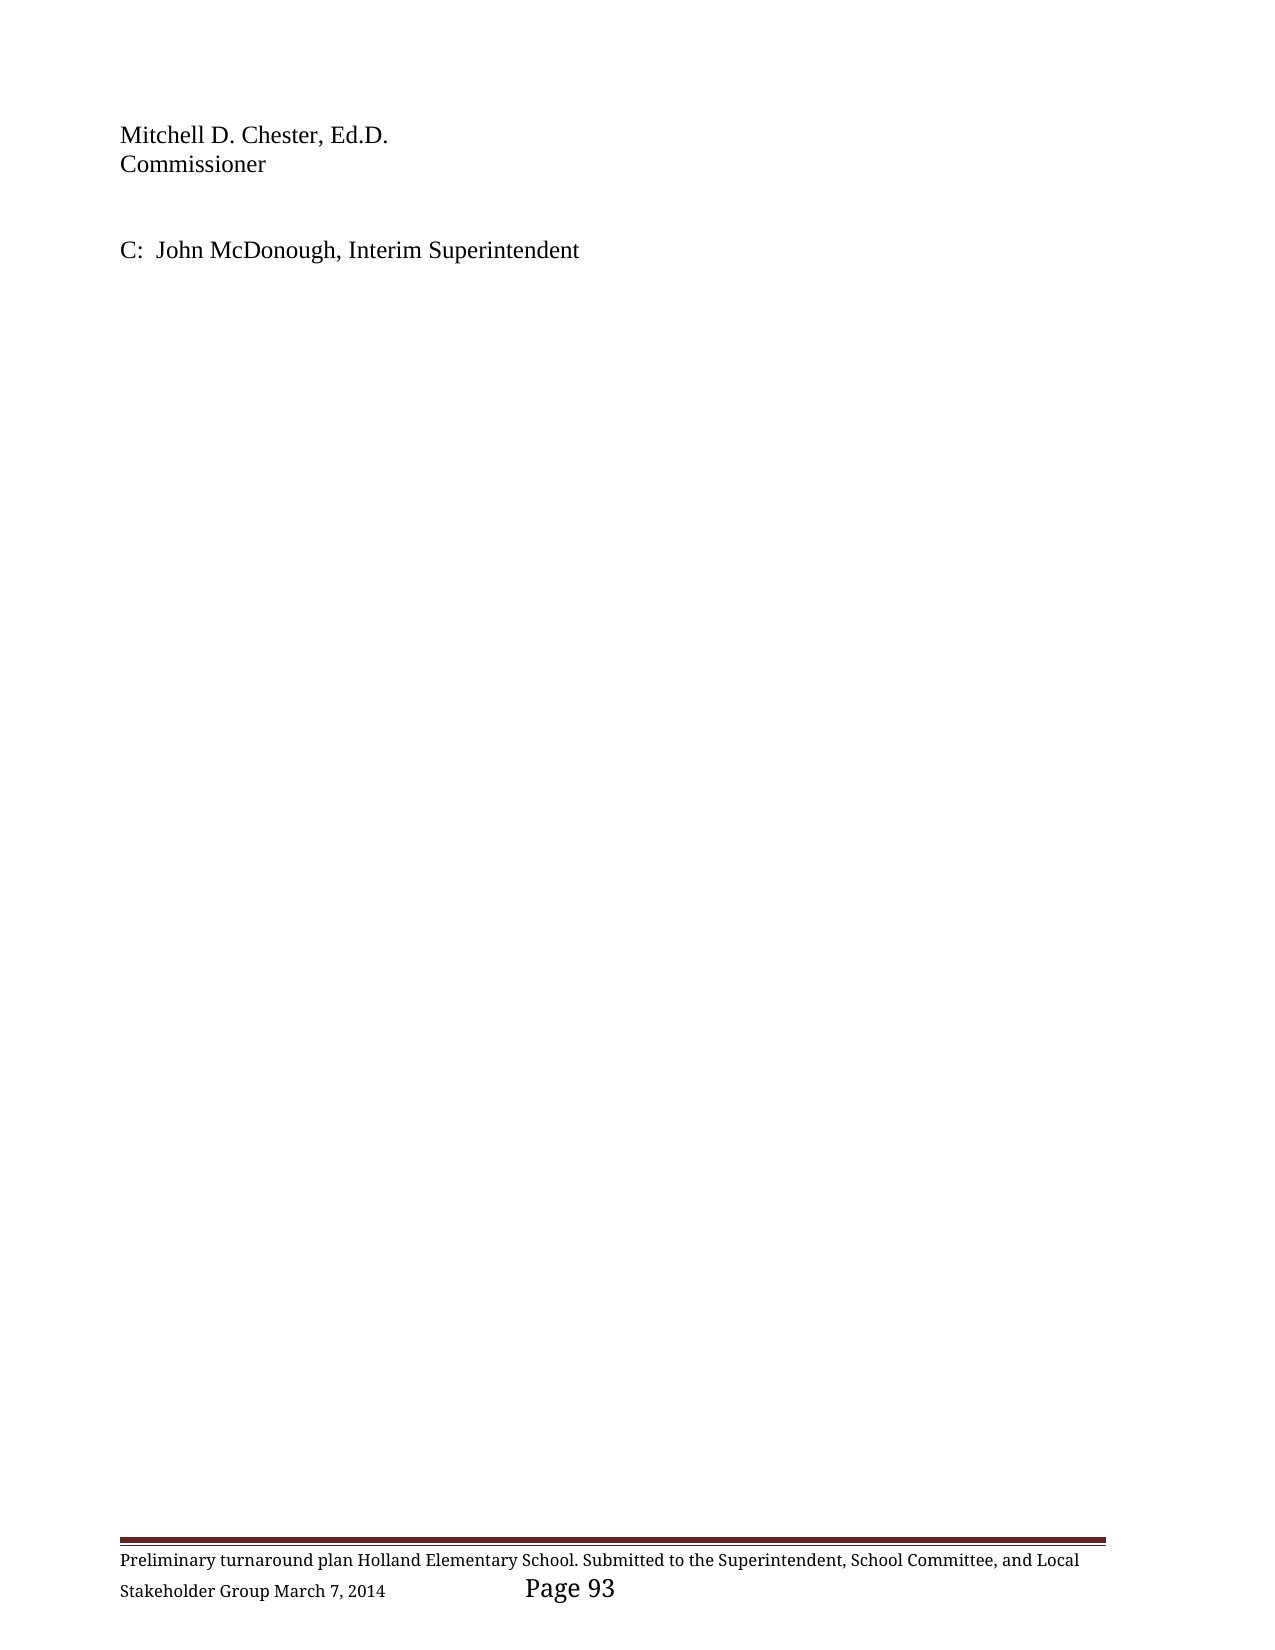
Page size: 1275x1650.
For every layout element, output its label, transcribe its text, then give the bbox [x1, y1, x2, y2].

text C: John McDonough, Interim Superintendent [120, 235, 1106, 264]
text Mitchell D. Chester, Ed.D. [120, 120, 1106, 149]
text Commissioner [120, 149, 1106, 177]
